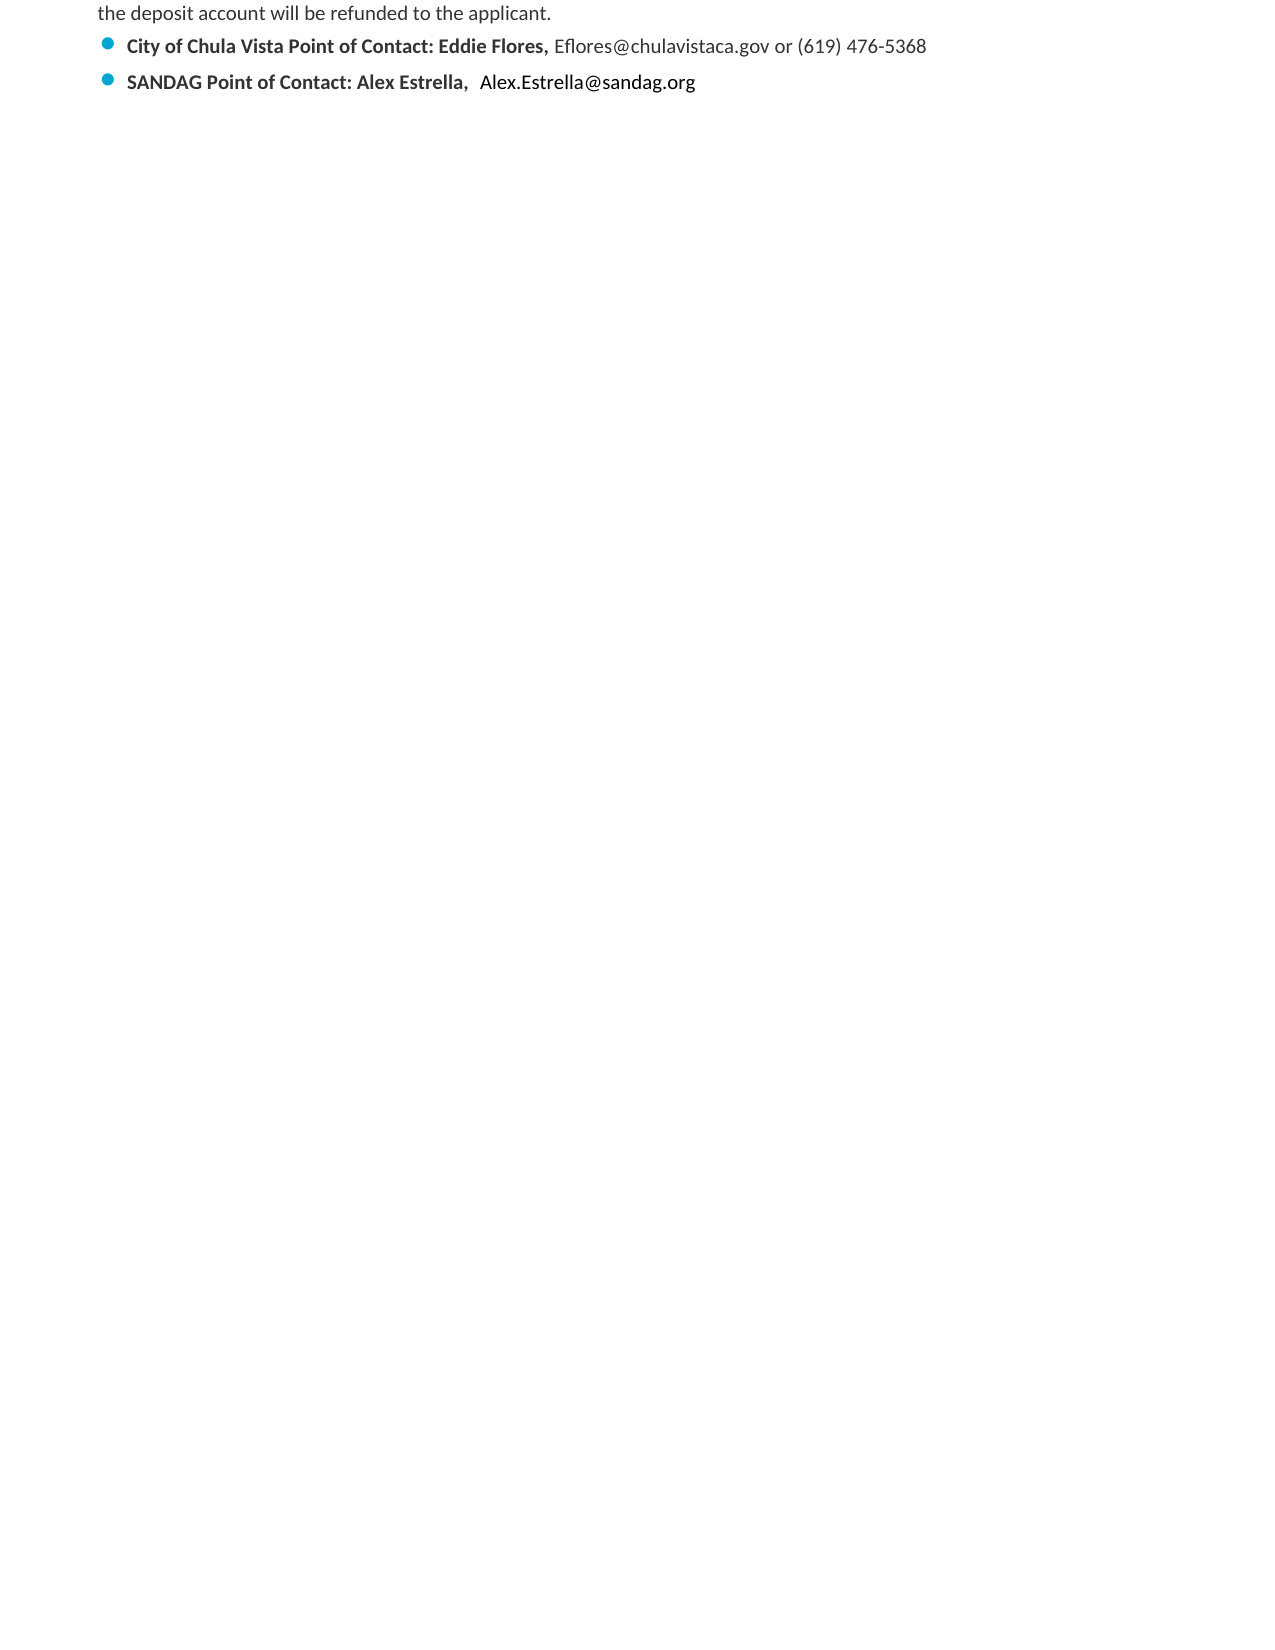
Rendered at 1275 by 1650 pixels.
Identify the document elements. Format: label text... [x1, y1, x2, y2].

list City of Chula Vista Point of Contact: Eddie Flores, Eflores@chulavistaca.gov or (619) 476-5368 [99, 25, 1177, 60]
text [97, 0, 1148, 25]
list SANDAG Point of Contact: Alex Estrella, Alex.Estrella@sandag.org [99, 60, 1177, 97]
